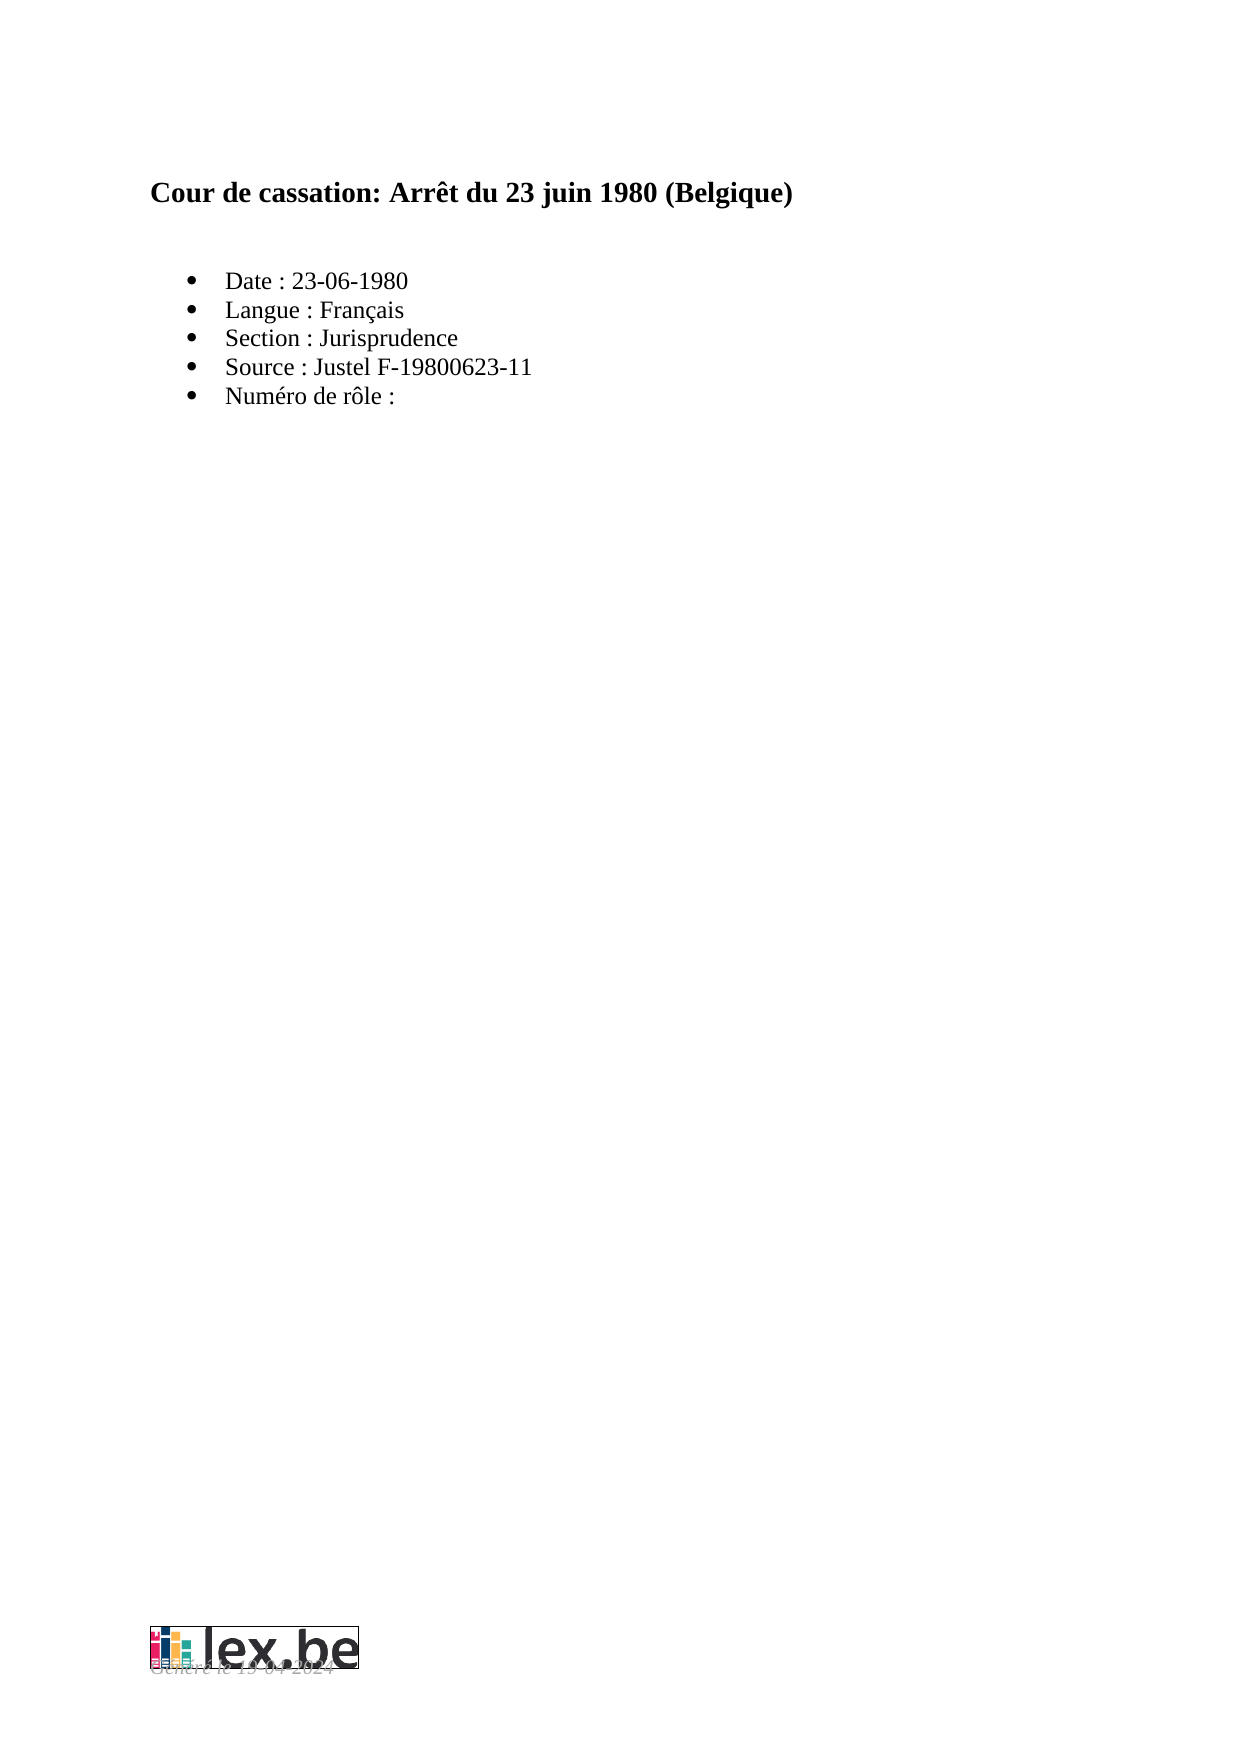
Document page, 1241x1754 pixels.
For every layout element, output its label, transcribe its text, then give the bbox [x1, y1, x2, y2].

list Section : Jurisprudence [187, 323, 1090, 352]
list Source : Justel F-19800623-11 [187, 352, 1090, 381]
list Langue : Français [187, 295, 1090, 323]
list Numéro de rôle : [187, 381, 1090, 410]
list Date : 23-06-1980 [187, 266, 1090, 295]
subtitle Cour de cassation: Arrêt du 23 juin 1980 (Belgique) [150, 175, 1090, 208]
picture [151, 1627, 358, 1668]
